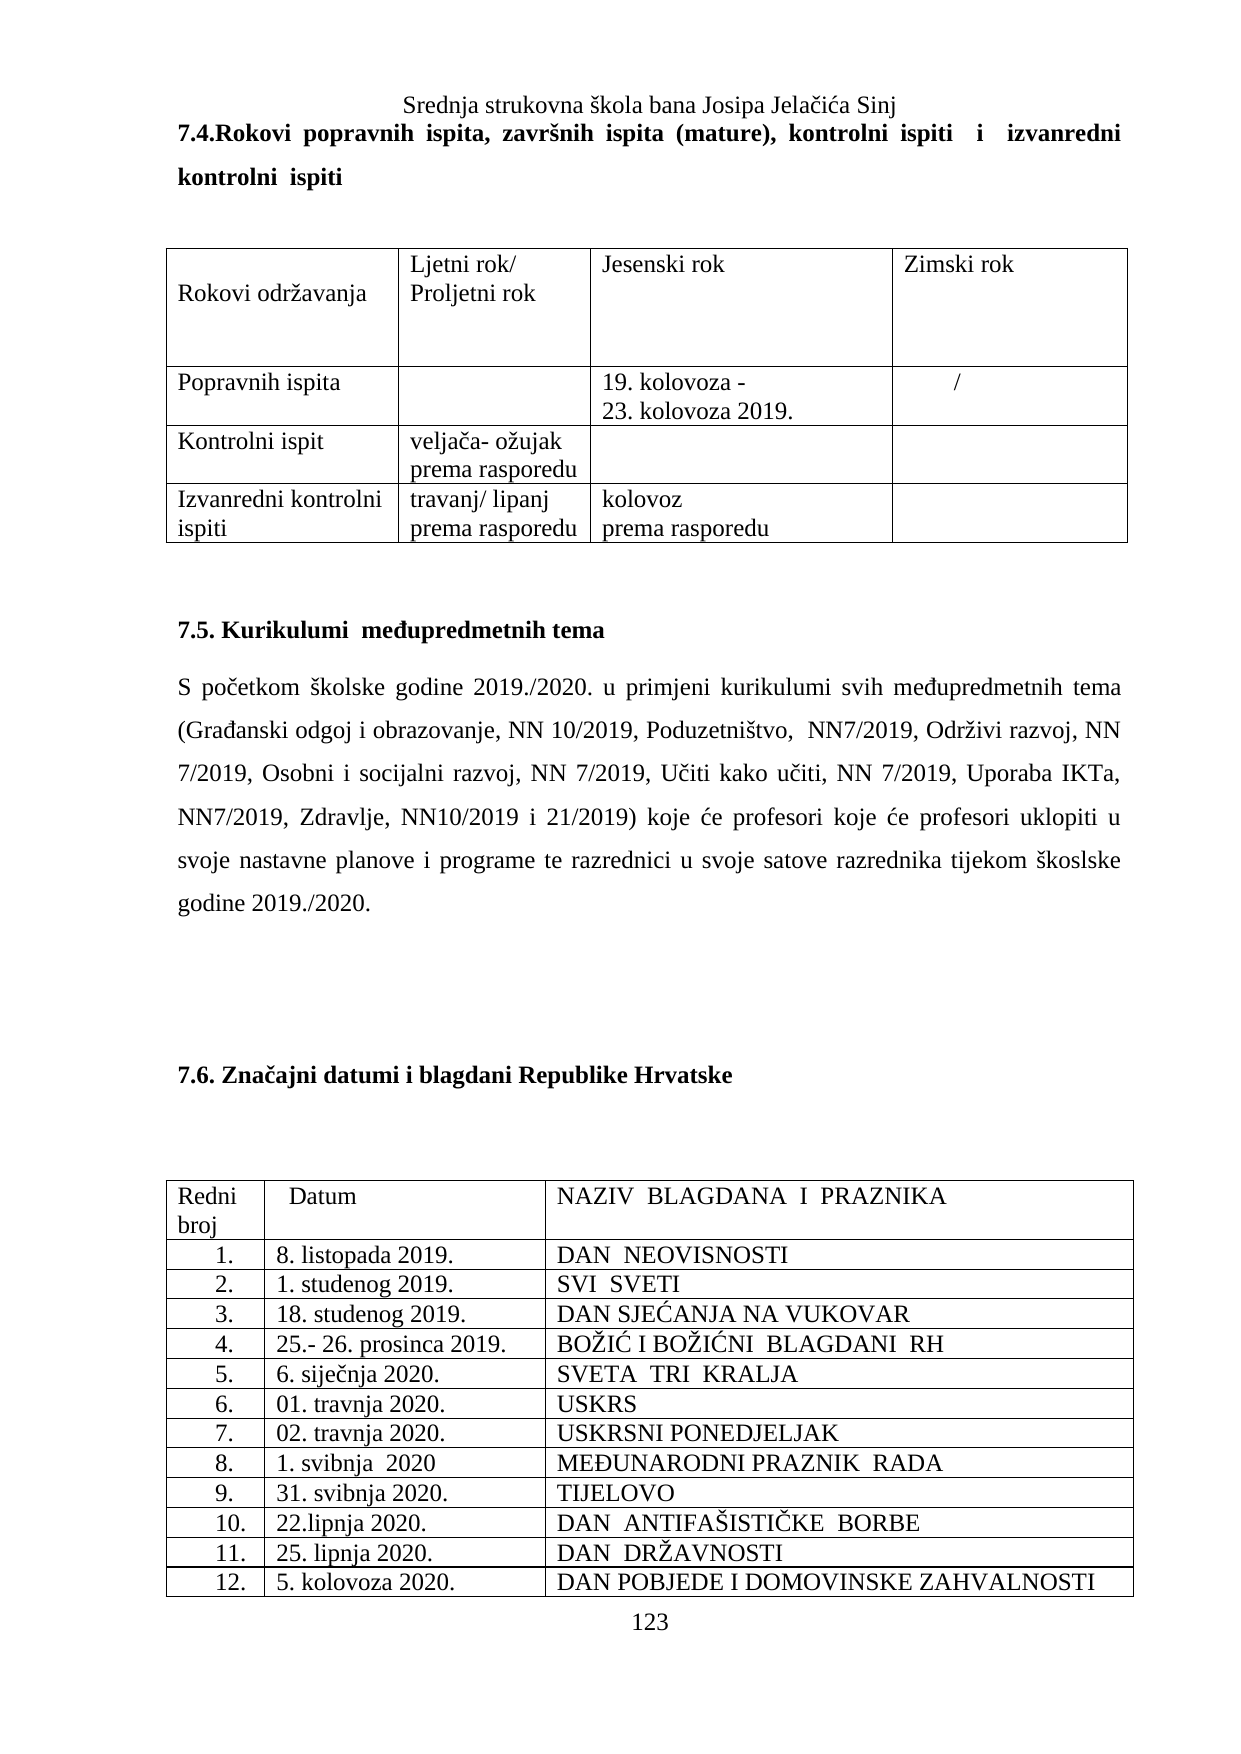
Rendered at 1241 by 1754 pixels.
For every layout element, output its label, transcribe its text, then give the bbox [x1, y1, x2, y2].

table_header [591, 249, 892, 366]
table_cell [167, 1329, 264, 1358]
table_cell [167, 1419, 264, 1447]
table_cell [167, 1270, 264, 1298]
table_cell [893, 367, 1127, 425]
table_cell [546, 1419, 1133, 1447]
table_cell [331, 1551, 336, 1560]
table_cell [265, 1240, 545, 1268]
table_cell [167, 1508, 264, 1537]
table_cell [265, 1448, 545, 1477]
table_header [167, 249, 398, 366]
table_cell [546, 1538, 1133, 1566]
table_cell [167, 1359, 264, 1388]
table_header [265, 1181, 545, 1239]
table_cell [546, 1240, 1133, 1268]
text 7.6. Značajni datumi i blagdani Republike Hrvatske [177, 1060, 1122, 1089]
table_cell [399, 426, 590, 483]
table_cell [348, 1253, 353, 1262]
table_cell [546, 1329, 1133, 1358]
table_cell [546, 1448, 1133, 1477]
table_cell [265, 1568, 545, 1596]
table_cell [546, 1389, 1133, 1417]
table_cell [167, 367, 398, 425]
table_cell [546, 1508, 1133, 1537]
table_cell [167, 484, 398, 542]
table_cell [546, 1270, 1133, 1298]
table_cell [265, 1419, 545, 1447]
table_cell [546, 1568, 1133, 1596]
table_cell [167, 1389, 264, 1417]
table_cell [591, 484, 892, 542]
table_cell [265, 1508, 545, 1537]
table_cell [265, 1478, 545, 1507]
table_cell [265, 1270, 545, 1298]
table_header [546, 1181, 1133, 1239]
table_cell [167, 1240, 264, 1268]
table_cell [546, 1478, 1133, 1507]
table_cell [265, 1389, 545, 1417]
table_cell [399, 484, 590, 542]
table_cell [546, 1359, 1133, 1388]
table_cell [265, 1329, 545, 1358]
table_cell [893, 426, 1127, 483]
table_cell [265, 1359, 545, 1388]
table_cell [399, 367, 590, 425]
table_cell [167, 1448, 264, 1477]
text 7.4.Rokovi popravnih ispita, završnih ispita (mature), kontrolni ispiti i izvanredni kontrolni ispiti [177, 118, 1122, 190]
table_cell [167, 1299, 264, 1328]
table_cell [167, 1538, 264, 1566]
text 7.5. Kurikulumi međupredmetnih tema [177, 615, 1122, 643]
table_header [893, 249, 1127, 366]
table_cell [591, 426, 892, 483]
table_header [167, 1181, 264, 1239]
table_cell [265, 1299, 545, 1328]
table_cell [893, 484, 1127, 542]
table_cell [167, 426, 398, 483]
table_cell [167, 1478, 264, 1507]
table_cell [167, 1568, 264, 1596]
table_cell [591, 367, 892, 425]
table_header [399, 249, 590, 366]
text S početkom školske godine 2019./2020. u primjeni kurikulumi svih međupredmetnih tema (Građanski odgoj i obrazovanje, NN 10/2019, Poduzetništvo, NN7/2019, Održivi razvoj, NN 7/2019, Osobni i socijalni razvoj, NN 7/2019, Učiti kako učiti, NN 7/2019, Uporaba IKTa, NN7/2019, Zdravlje, NN10/2019 i 21/2019) koje će profesori koje će profesori uklopiti u svoje nastavne planove i programe te razrednici u svoje satove razrednika tijekom škoslske godine 2019./2020. [177, 672, 1122, 917]
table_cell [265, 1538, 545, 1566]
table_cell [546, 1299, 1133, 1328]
